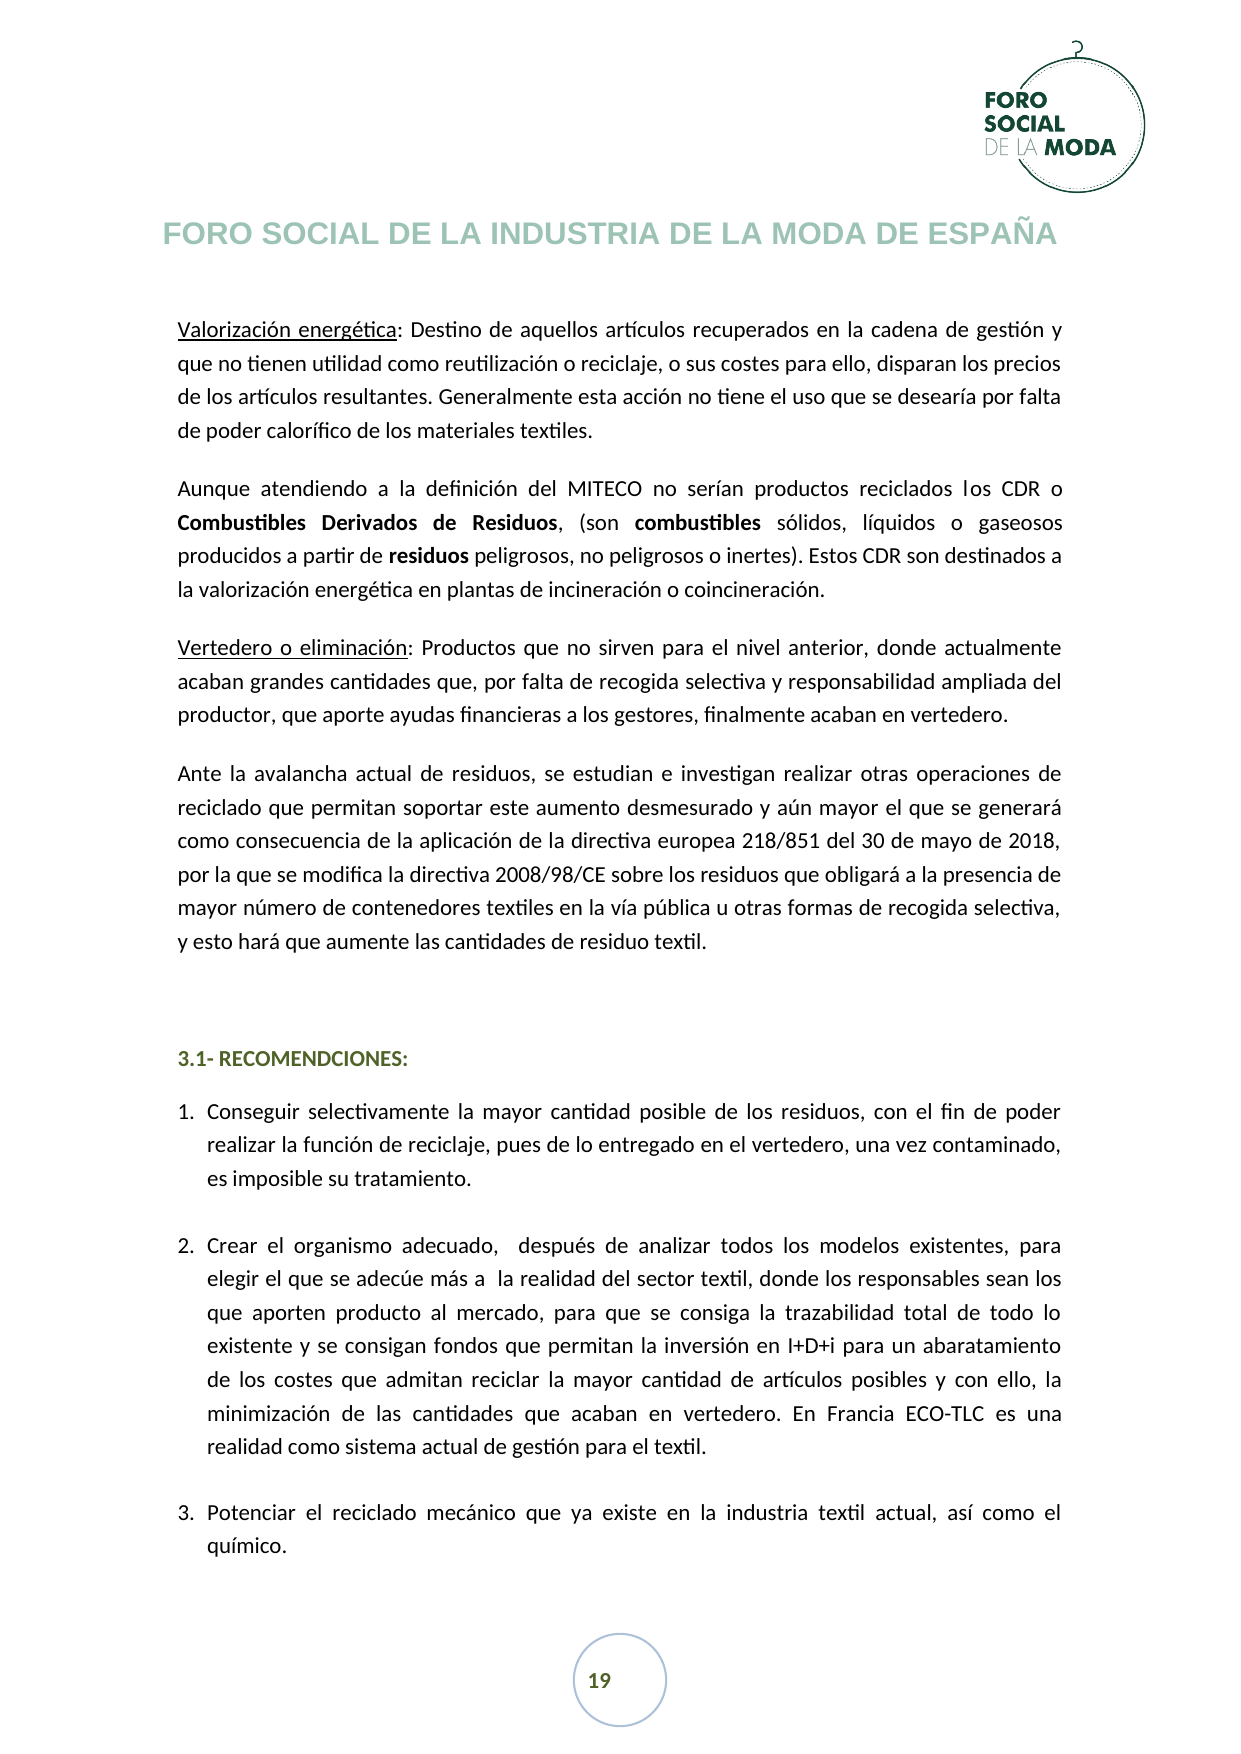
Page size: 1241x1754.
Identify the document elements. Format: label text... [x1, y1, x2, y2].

list Potenciar el reciclado mecánico que ya existe en la industria textil actual, así como el químico. [177, 1498, 1063, 1559]
text Vertedero o eliminación: Productos que no sirven para el nivel anterior, donde actualmente acaban grandes cantidades que, por falta de recogida selectiva y responsabilidad ampliada del productor, que aporte ayudas financieras a los gestores, finalmente acaban en vertedero. [177, 633, 1063, 728]
picture [957, 9, 1183, 214]
text Ante la avalancha actual de residuos, se estudian e investigan realizar otras operaciones de reciclado que permitan soportar este aumento desmesurado y aún mayor el que se generará como consecuencia de la aplicación de la directiva europea 218/851 del 30 de mayo de 2018, por la que se modifica la directiva 2008/98/CE sobre los residuos que obligará a la presencia de mayor número de contenedores textiles en la vía pública u otras formas de recogida selectiva, y esto hará que aumente las cantidades de residuo textil. [177, 759, 1063, 955]
list Conseguir selectivamente la mayor cantidad posible de los residuos, con el fin de poder realizar la función de reciclaje, pues de lo entregado en el vertedero, una vez contaminado, es imposible su tratamiento. [177, 1097, 1063, 1192]
text Aunque atendiendo a la definición del MITECO no serían productos reciclados los CDR o Combustibles Derivados de Residuos, (son combustibles sólidos, líquidos o gaseosos producidos a partir de residuos peligrosos, no peligrosos o inertes). Estos CDR son destinados a la valorización energética en plantas de incineración o coincineración. [177, 474, 1063, 603]
text Valorización energética: Destino de aquellos artículos recuperados en la cadena de gestión y que no tienen utilidad como reutilización o reciclaje, o sus costes para ello, disparan los precios de los artículos resultantes. Generalmente esta acción no tiene el uso que se desearía por falta de poder calorífico de los materiales textiles. [177, 315, 1063, 444]
text 3.1- RECOMENDCIONES: [177, 1044, 1063, 1072]
list Crear el organismo adecuado, después de analizar todos los modelos existentes, para elegir el que se adecúe más a la realidad del sector textil, donde los responsables sean los que aporten producto al mercado, para que se consiga la trazabilidad total de todo lo existente y se consigan fondos que permitan la inversión en I+D+i para un abaratamiento de los costes que admitan reciclar la mayor cantidad de artículos posibles y con ello, la minimización de las cantidades que acaban en vertedero. En Francia ECO-TLC es una realidad como sistema actual de gestión para el textil. [177, 1231, 1063, 1460]
